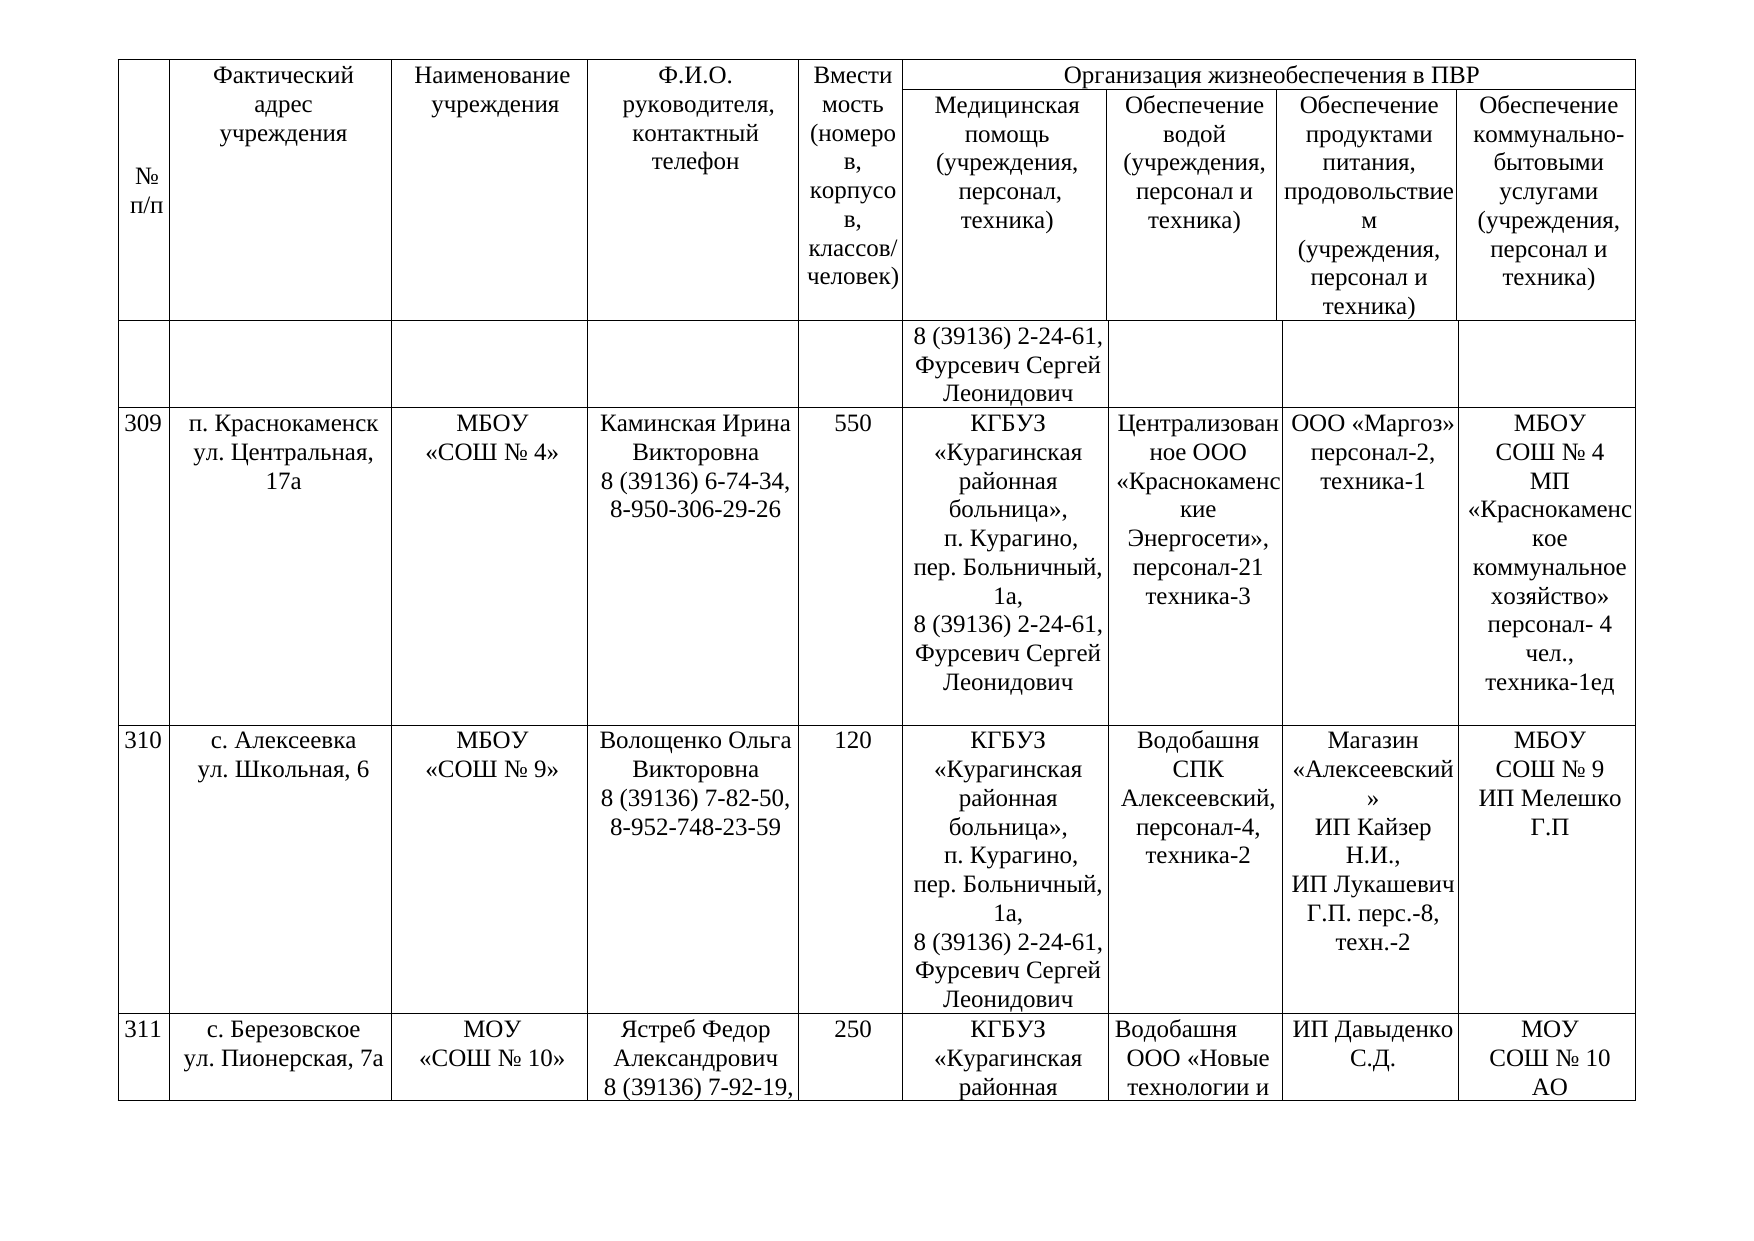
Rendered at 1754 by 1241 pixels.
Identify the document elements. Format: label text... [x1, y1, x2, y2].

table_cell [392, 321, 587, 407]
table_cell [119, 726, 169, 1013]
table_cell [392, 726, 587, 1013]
table_header № п/п [119, 60, 169, 320]
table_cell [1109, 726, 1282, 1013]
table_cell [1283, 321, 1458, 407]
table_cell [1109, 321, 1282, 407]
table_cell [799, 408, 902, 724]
table_header Ф.И.О. руководителя, контактный телефон [588, 60, 798, 320]
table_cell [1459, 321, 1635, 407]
table_header Фактический адрес учреждения [170, 60, 391, 320]
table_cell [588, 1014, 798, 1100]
table_header Организация жизнеобеспечения в ПВР [903, 60, 1635, 89]
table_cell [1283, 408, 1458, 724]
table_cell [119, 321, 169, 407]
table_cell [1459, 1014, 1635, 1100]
table_header Наименование учреждения [392, 60, 587, 320]
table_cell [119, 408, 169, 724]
table_cell Обеспечение коммунально-бытовыми услугами (учреждения, персонал и техника) [1457, 90, 1635, 320]
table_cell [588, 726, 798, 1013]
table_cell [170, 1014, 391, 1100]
table_cell Медицинская помощь (учреждения, персонал, техника) [903, 90, 1106, 320]
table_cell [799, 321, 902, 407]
table_cell Обеспечение продуктами питания, продовольствием (учреждения, персонал и техника) [1277, 90, 1456, 320]
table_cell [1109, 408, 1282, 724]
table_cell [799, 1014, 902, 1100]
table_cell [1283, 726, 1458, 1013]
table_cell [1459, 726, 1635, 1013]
table_header Вмести мость (номеров, корпусов, классов/ человек) [799, 60, 902, 320]
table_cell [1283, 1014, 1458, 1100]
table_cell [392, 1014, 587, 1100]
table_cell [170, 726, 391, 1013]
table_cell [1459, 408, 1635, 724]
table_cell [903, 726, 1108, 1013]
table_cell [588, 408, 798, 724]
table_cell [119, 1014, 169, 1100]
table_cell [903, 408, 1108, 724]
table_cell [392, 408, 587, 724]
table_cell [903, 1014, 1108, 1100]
table_cell Обеспечение водой (учреждения, персонал и техника) [1107, 90, 1276, 320]
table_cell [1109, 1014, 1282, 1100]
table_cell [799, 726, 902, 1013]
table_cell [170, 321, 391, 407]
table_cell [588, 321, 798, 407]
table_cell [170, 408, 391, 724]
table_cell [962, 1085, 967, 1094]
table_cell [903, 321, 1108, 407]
